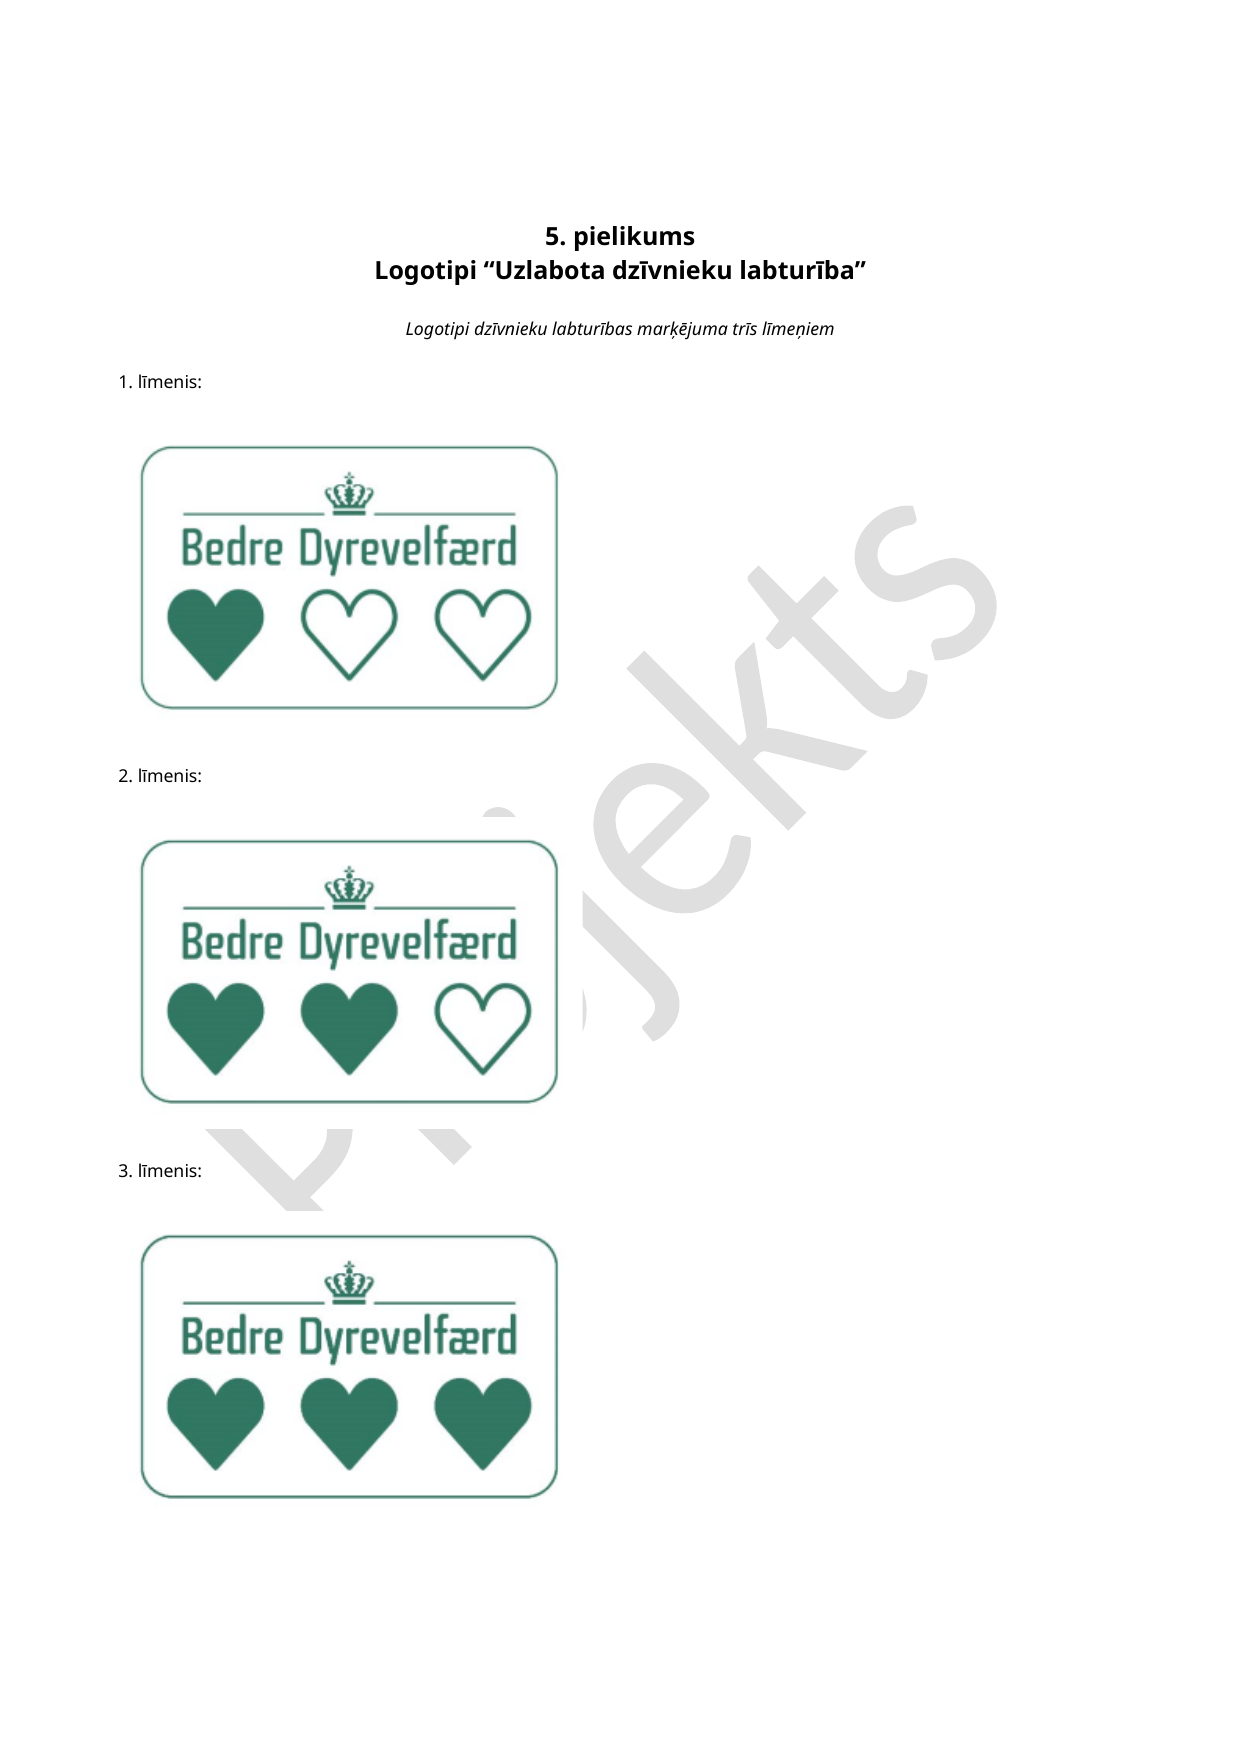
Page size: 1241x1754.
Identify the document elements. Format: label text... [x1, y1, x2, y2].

subtitle 5. pielikums Logotipi “Uzlabota dzīvnieku labturība” [118, 219, 1122, 287]
text 1. līmenis: [118, 369, 1122, 394]
picture [118, 422, 583, 735]
text Logotipi dzīvnieku labturības marķējuma trīs līmeņiem [118, 316, 1122, 340]
picture [118, 817, 583, 1129]
text 2. līmenis: [118, 764, 1122, 788]
picture [118, 1211, 583, 1524]
text 3. līmenis: [118, 1158, 1122, 1182]
